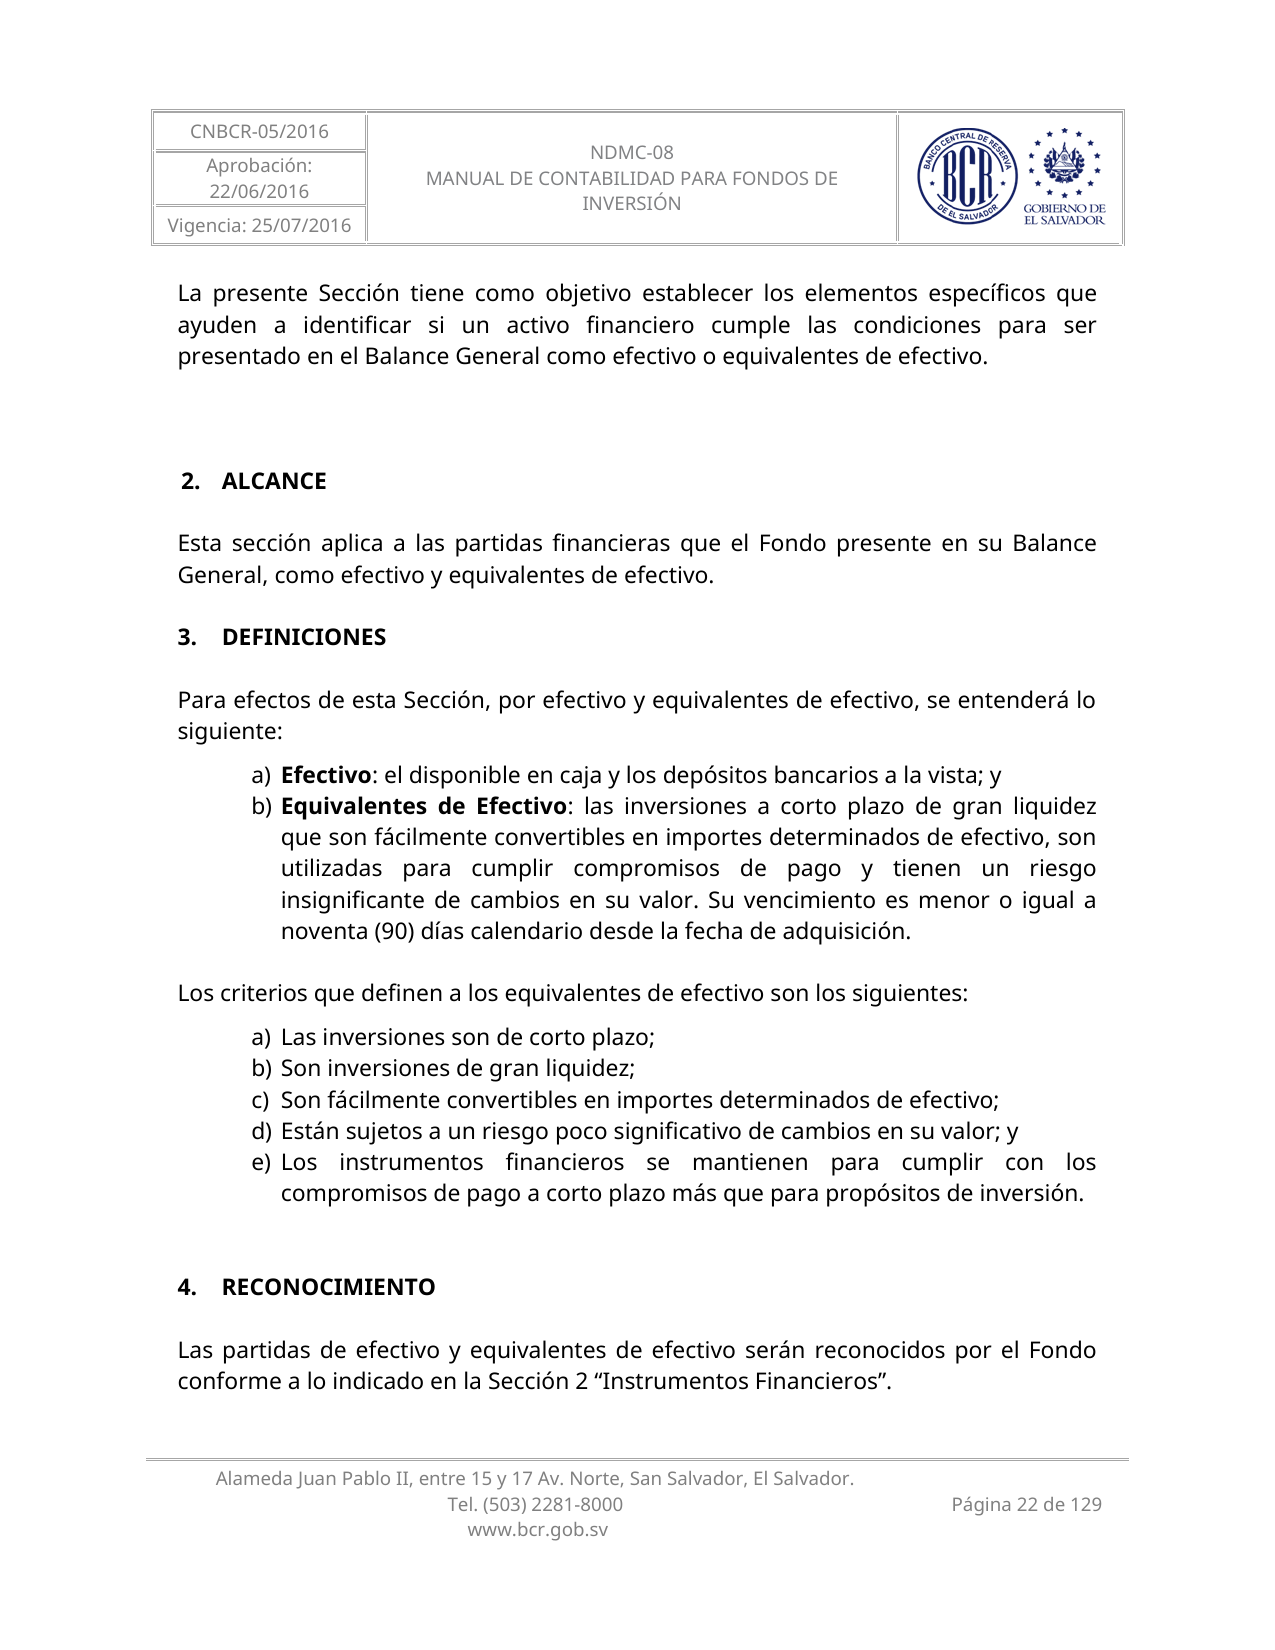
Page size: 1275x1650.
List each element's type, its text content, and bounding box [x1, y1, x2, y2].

list Son fácilmente convertibles en importes determinados de efectivo; [251, 1084, 1098, 1115]
list Efectivo: el disponible en caja y los depósitos bancarios a la vista; y [251, 759, 1098, 790]
list Son inversiones de gran liquidez; [251, 1052, 1098, 1084]
list Las inversiones son de corto plazo; [251, 1021, 1098, 1052]
list Equivalentes de Efectivo: las inversiones a corto plazo de gran liquidez que son fácilmente convertibles en importes determinados de efectivo, son utilizadas para cumplir compromisos de pago y tienen un riesgo insignificante de cambios en su valor. Su vencimiento es menor o igual a noventa (90) días calendario desde la fecha de adquisición. [251, 790, 1098, 946]
text Los criterios que definen a los equivalentes de efectivo son los siguientes: [177, 977, 1098, 1009]
list Los instrumentos financieros se mantienen para cumplir con los compromisos de pago a corto plazo más que para propósitos de inversión. [251, 1146, 1098, 1209]
title DEFINICIONES [177, 621, 1098, 652]
picture [914, 128, 1107, 228]
text La presente Sección tiene como objetivo establecer los elementos específicos que ayuden a identificar si un activo financiero cumple las condiciones para ser presentado en el Balance General como efectivo o equivalentes de efectivo. [177, 277, 1098, 371]
title ALCANCE [181, 465, 1098, 496]
text Para efectos de esta Sección, por efectivo y equivalentes de efectivo, se entenderá lo siguiente: [177, 684, 1098, 746]
text Esta sección aplica a las partidas financieras que el Fondo presente en su Balance General, como efectivo y equivalentes de efectivo. [177, 527, 1098, 590]
title RECONOCIMIENTO [177, 1271, 1098, 1302]
list Están sujetos a un riesgo poco significativo de cambios en su valor; y [251, 1115, 1098, 1146]
text Las partidas de efectivo y equivalentes de efectivo serán reconocidos por el Fondo conforme a lo indicado en la Sección 2 “Instrumentos Financieros”. [177, 1334, 1098, 1396]
